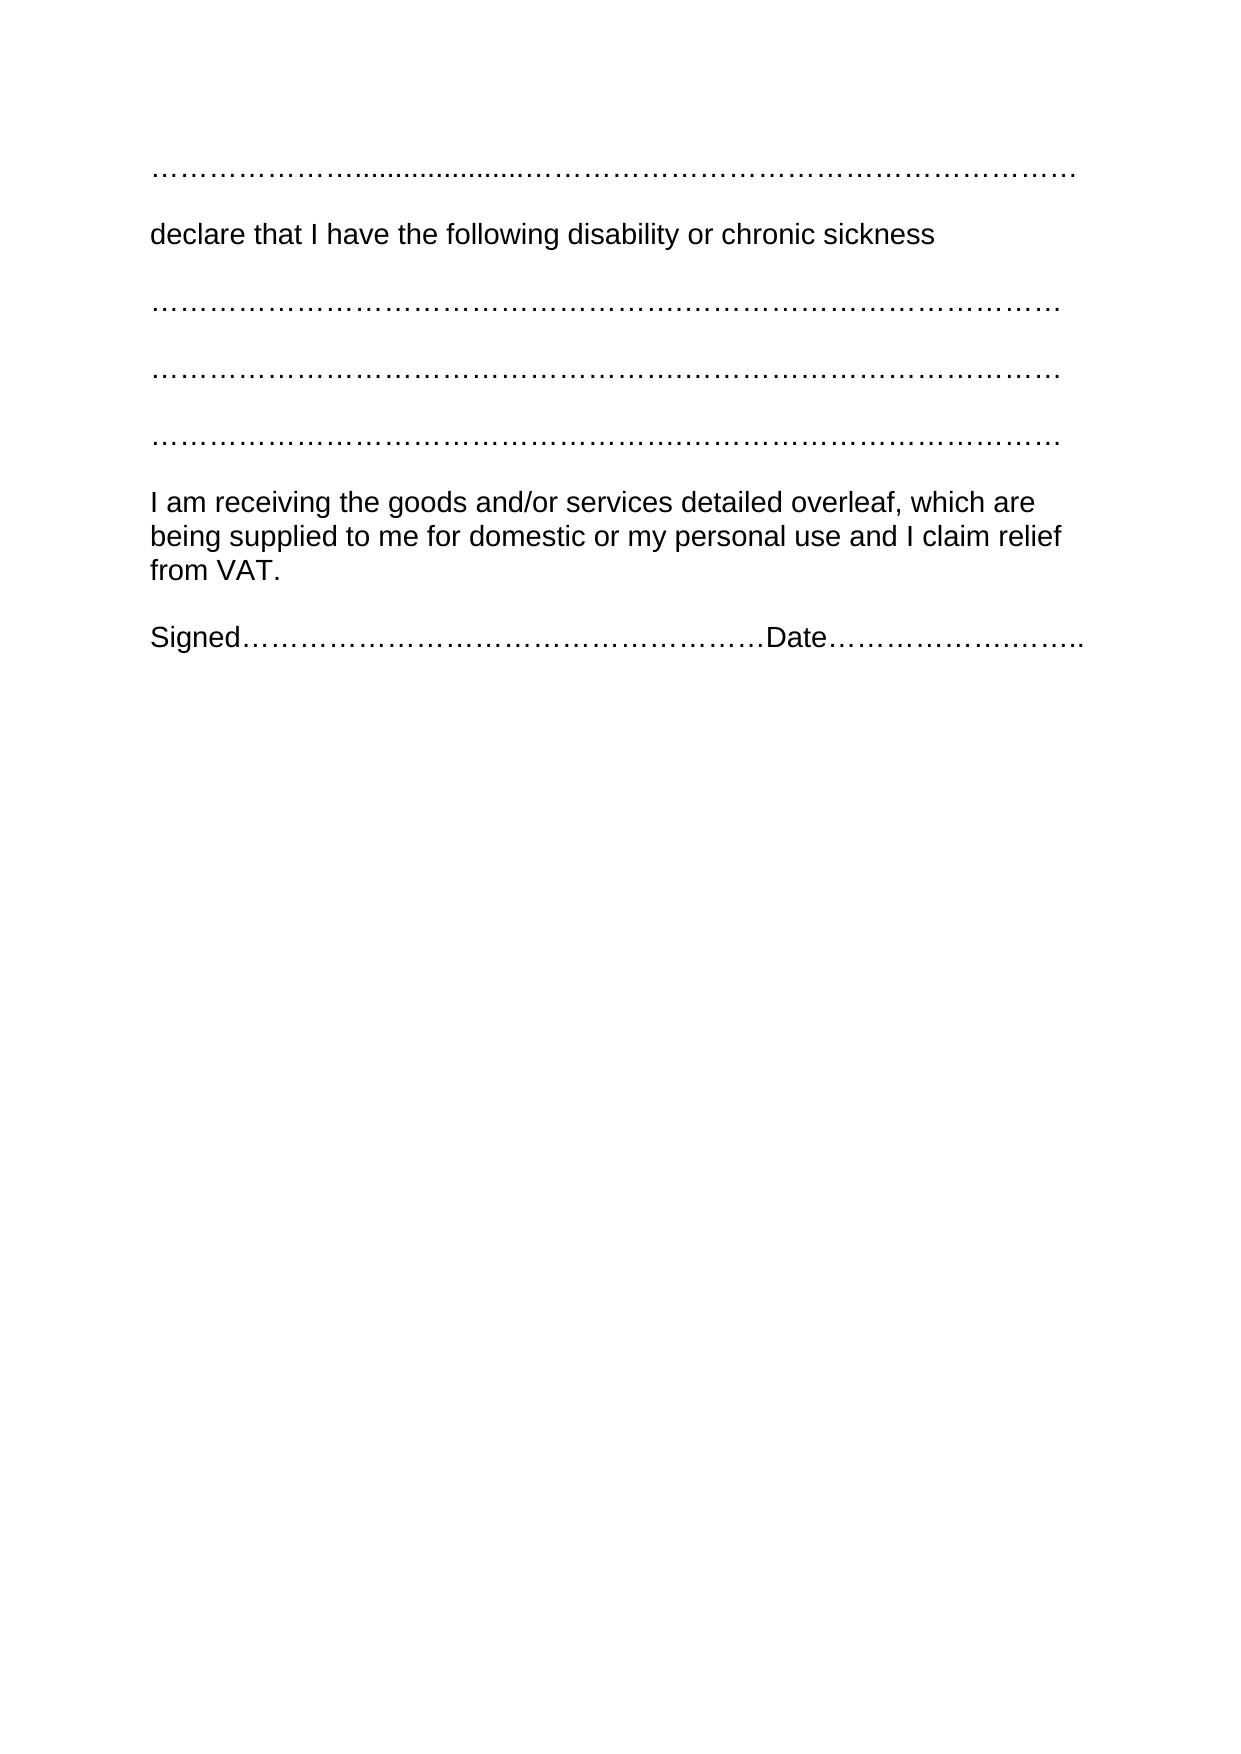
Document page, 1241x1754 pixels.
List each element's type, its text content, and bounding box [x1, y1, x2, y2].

text ……………………………………………….………………………………… [150, 418, 1090, 452]
text declare that I have the following disability or chronic sickness [150, 217, 1090, 251]
text ……………………………………………….………………………………… [150, 284, 1090, 318]
text ……………………………………………….………………………………… [150, 351, 1090, 385]
text Signed………………………………………………Date……………….…….. [150, 619, 1090, 653]
text ………………….....................………………………………………………… [150, 150, 1090, 183]
text I am receiving the goods and/or services detailed overleaf, which are being supplied to me for domestic or my personal use and I claim relief from VAT. [150, 485, 1090, 586]
